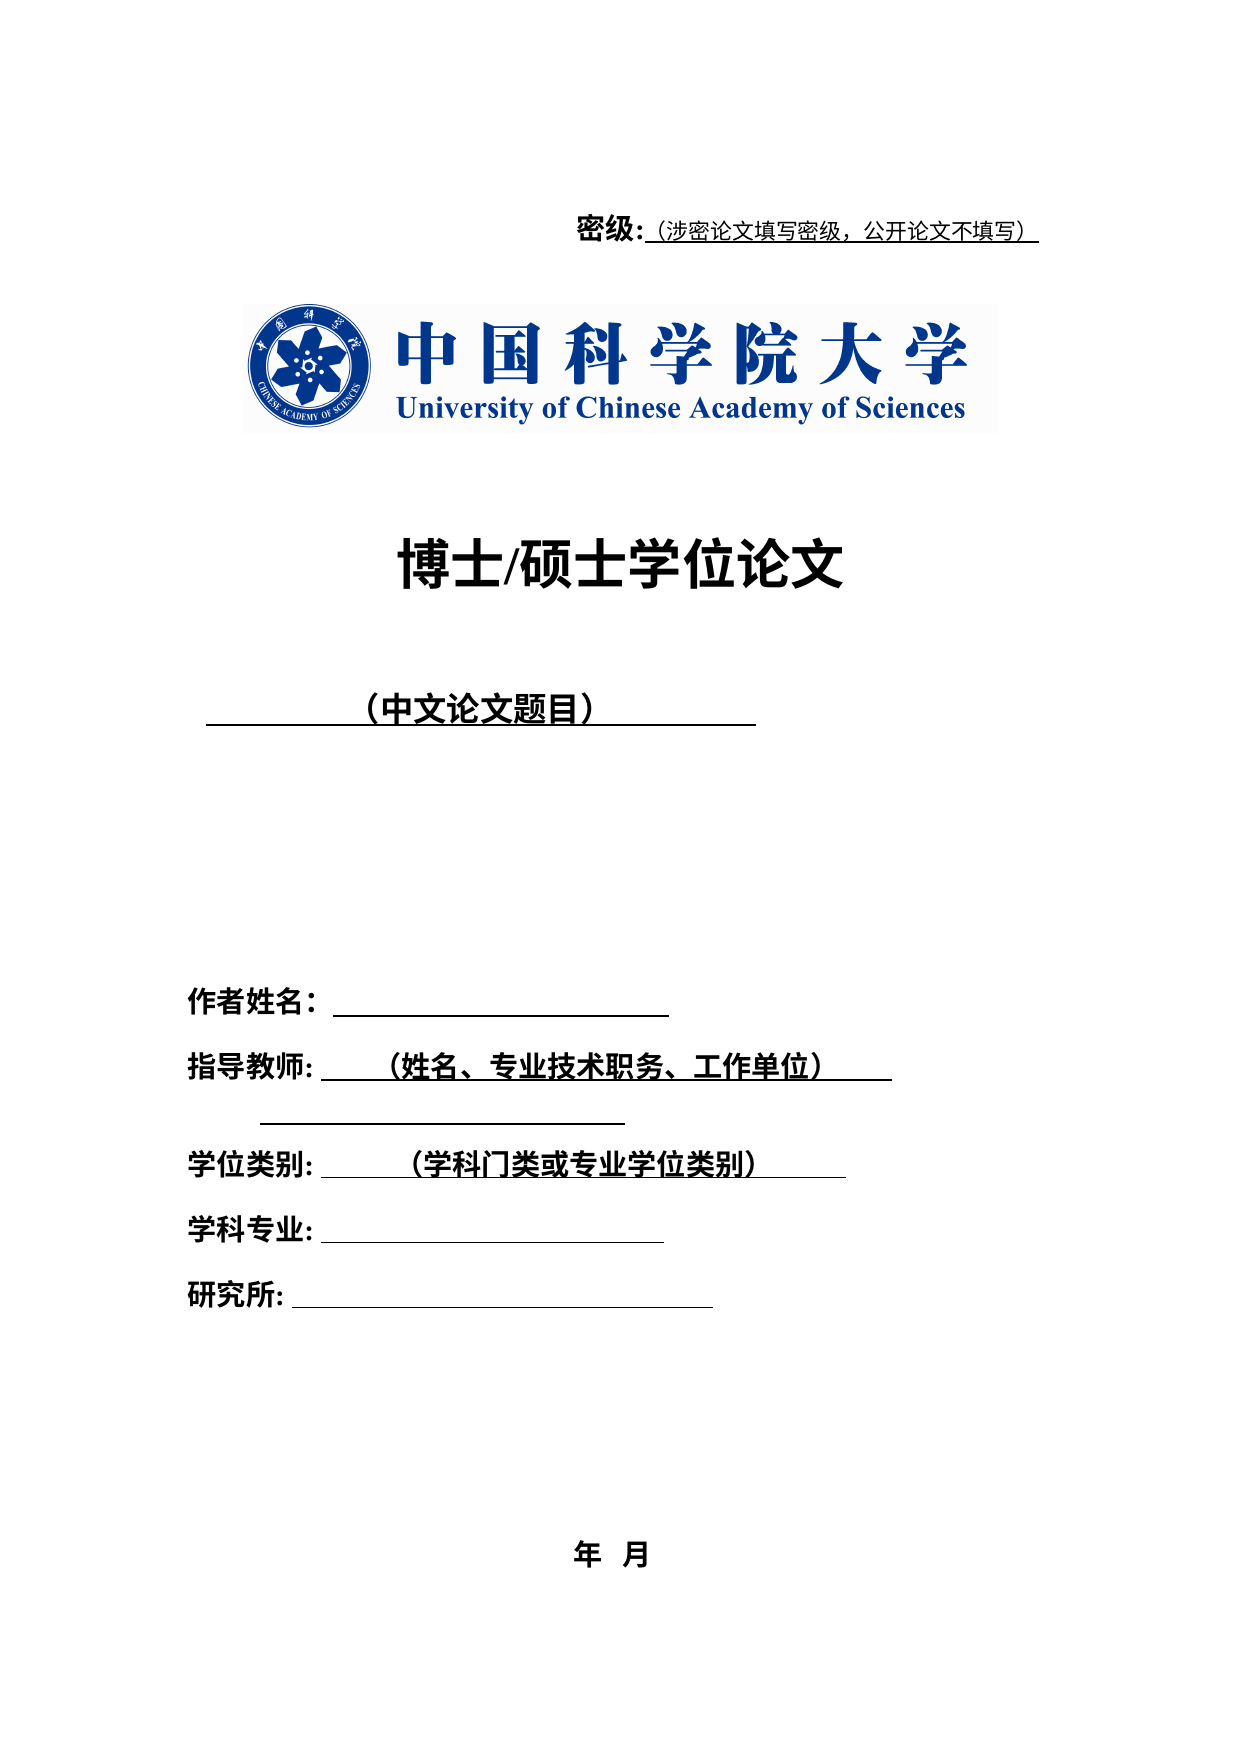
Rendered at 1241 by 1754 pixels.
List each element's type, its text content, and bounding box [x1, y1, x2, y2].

text 作者姓名： [187, 967, 1053, 1032]
text 密级:（涉密论文填写密级，公开论文不填写） [187, 194, 1038, 259]
text （中文论文题目） [187, 675, 1053, 740]
text 指导教师: （姓名、专业技术职务、工作单位） [187, 1032, 1053, 1097]
text 博士/硕士学位论文 [187, 512, 1053, 610]
text 学位类别: （学科门类或专业学位类别） [187, 1130, 1053, 1195]
text 年 月 [187, 1520, 1038, 1585]
text 学科专业: [187, 1195, 1053, 1260]
text 研究所: [187, 1260, 1053, 1325]
picture [241, 304, 999, 433]
